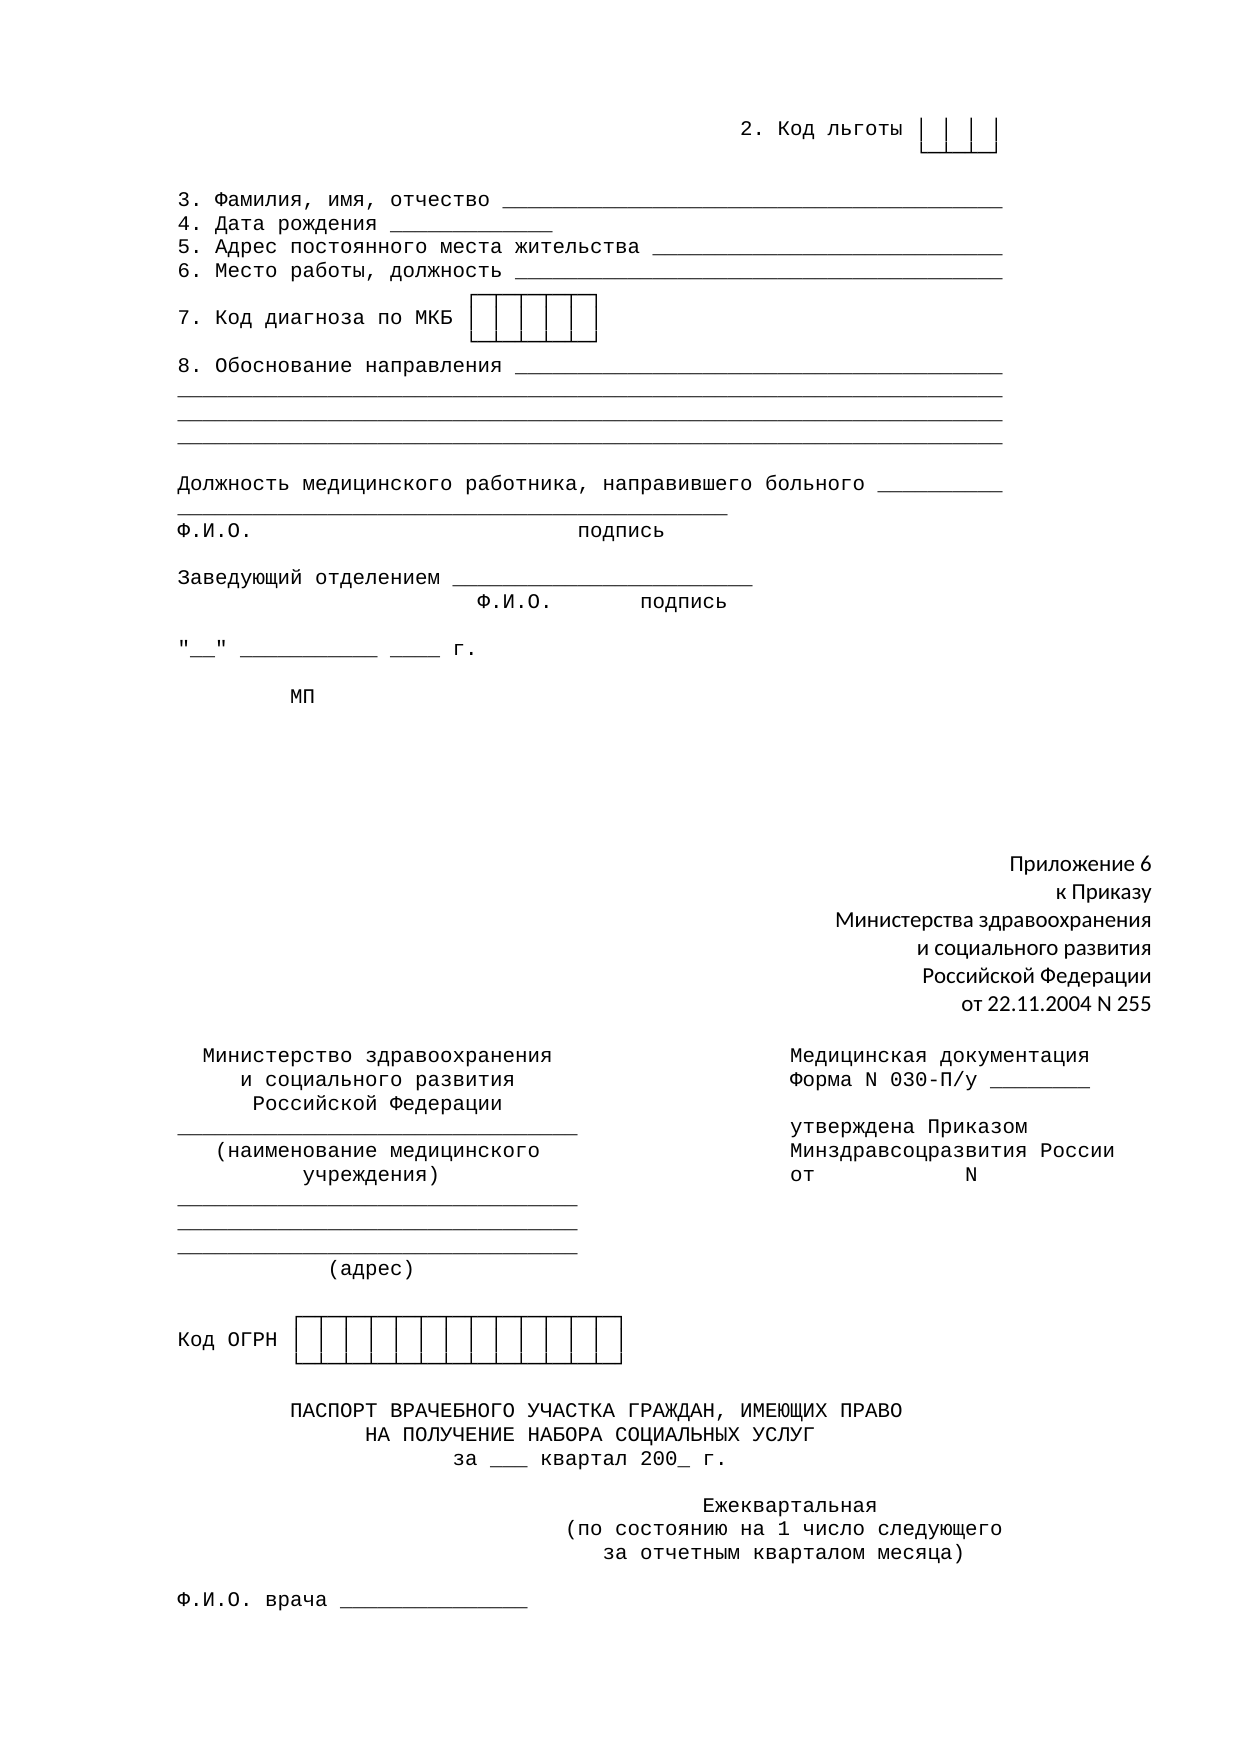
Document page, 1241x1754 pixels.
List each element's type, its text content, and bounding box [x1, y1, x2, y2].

text __________________________________________________________________ [177, 378, 1152, 402]
text 8. Обоснование направления _______________________________________ [177, 354, 1152, 378]
text НА ПОЛУЧЕНИЕ НАБОРА СОЦИАЛЬНЫХ УСЛУГ [177, 1424, 1152, 1447]
text Министерство здравоохранения Медицинская документация [177, 1046, 1152, 1069]
text __________________________________________________________________ [177, 402, 1152, 426]
text 5. Адрес постоянного места жительства ____________________________ [177, 236, 1152, 260]
text ┌─┬─┬─┬─┬─┐ [177, 284, 1152, 307]
text Код ОГРН │ │ │ │ │ │ │ │ │ │ │ │ │ │ [177, 1329, 1152, 1353]
text Российской Федерации [177, 1093, 1152, 1116]
text Ф.И.О. врача _______________ [177, 1589, 1152, 1613]
text ________________________________ утверждена Приказом [177, 1116, 1152, 1140]
text Должность медицинского работника, направившего больного __________ [177, 473, 1152, 496]
text ПАСПОРТ ВРАЧЕБНОГО УЧАСТКА ГРАЖДАН, ИМЕЮЩИХ ПРАВО [177, 1400, 1152, 1424]
text (наименование медицинского Минздравсоцразвития России [177, 1140, 1152, 1164]
text Ф.И.О. подпись [177, 520, 1152, 544]
text Приложение 6 [177, 849, 1152, 877]
text и социального развития Форма N 030-П/у ________ [177, 1069, 1152, 1093]
text учреждения) от N [177, 1164, 1152, 1187]
text за отчетным кварталом месяца) [177, 1542, 1152, 1566]
text └─┴─┴─┴─┴─┴─┴─┴─┴─┴─┴─┴─┴─┘ [177, 1353, 1152, 1377]
text МП [177, 686, 1152, 709]
text за ___ квартал 200_ г. [177, 1447, 1152, 1471]
text от 22.11.2004 N 255 [177, 989, 1152, 1017]
text и социального развития [177, 933, 1152, 961]
text ________________________________ [177, 1211, 1152, 1235]
text └─┴─┴─┘ [177, 142, 1152, 165]
text "__" ___________ ____ г. [177, 638, 1152, 662]
text ____________________________________________ [177, 496, 1152, 520]
text └─┴─┴─┴─┴─┘ [177, 331, 1152, 354]
text Министерства здравоохранения [177, 905, 1152, 933]
text 7. Код диагноза по МКБ │ │ │ │ │ │ [177, 307, 1152, 331]
text Заведующий отделением ________________________ [177, 567, 1152, 591]
text (по состоянию на 1 число следующего [177, 1518, 1152, 1542]
text 3. Фамилия, имя, отчество ________________________________________ [177, 189, 1152, 213]
text 4. Дата рождения _____________ [177, 213, 1152, 236]
text ┌─┬─┬─┬─┬─┬─┬─┬─┬─┬─┬─┬─┬─┐ [177, 1306, 1152, 1329]
text Ф.И.О. подпись [177, 591, 1152, 615]
text Ежеквартальная [177, 1495, 1152, 1518]
text ________________________________ [177, 1235, 1152, 1258]
text к Приказу [177, 877, 1152, 905]
text 2. Код льготы │ │ │ │ [177, 118, 1152, 142]
text (адрес) [177, 1258, 1152, 1282]
text 6. Место работы, должность _______________________________________ [177, 260, 1152, 284]
text __________________________________________________________________ [177, 426, 1152, 449]
text ________________________________ [177, 1187, 1152, 1211]
text Российской Федерации [177, 961, 1152, 989]
